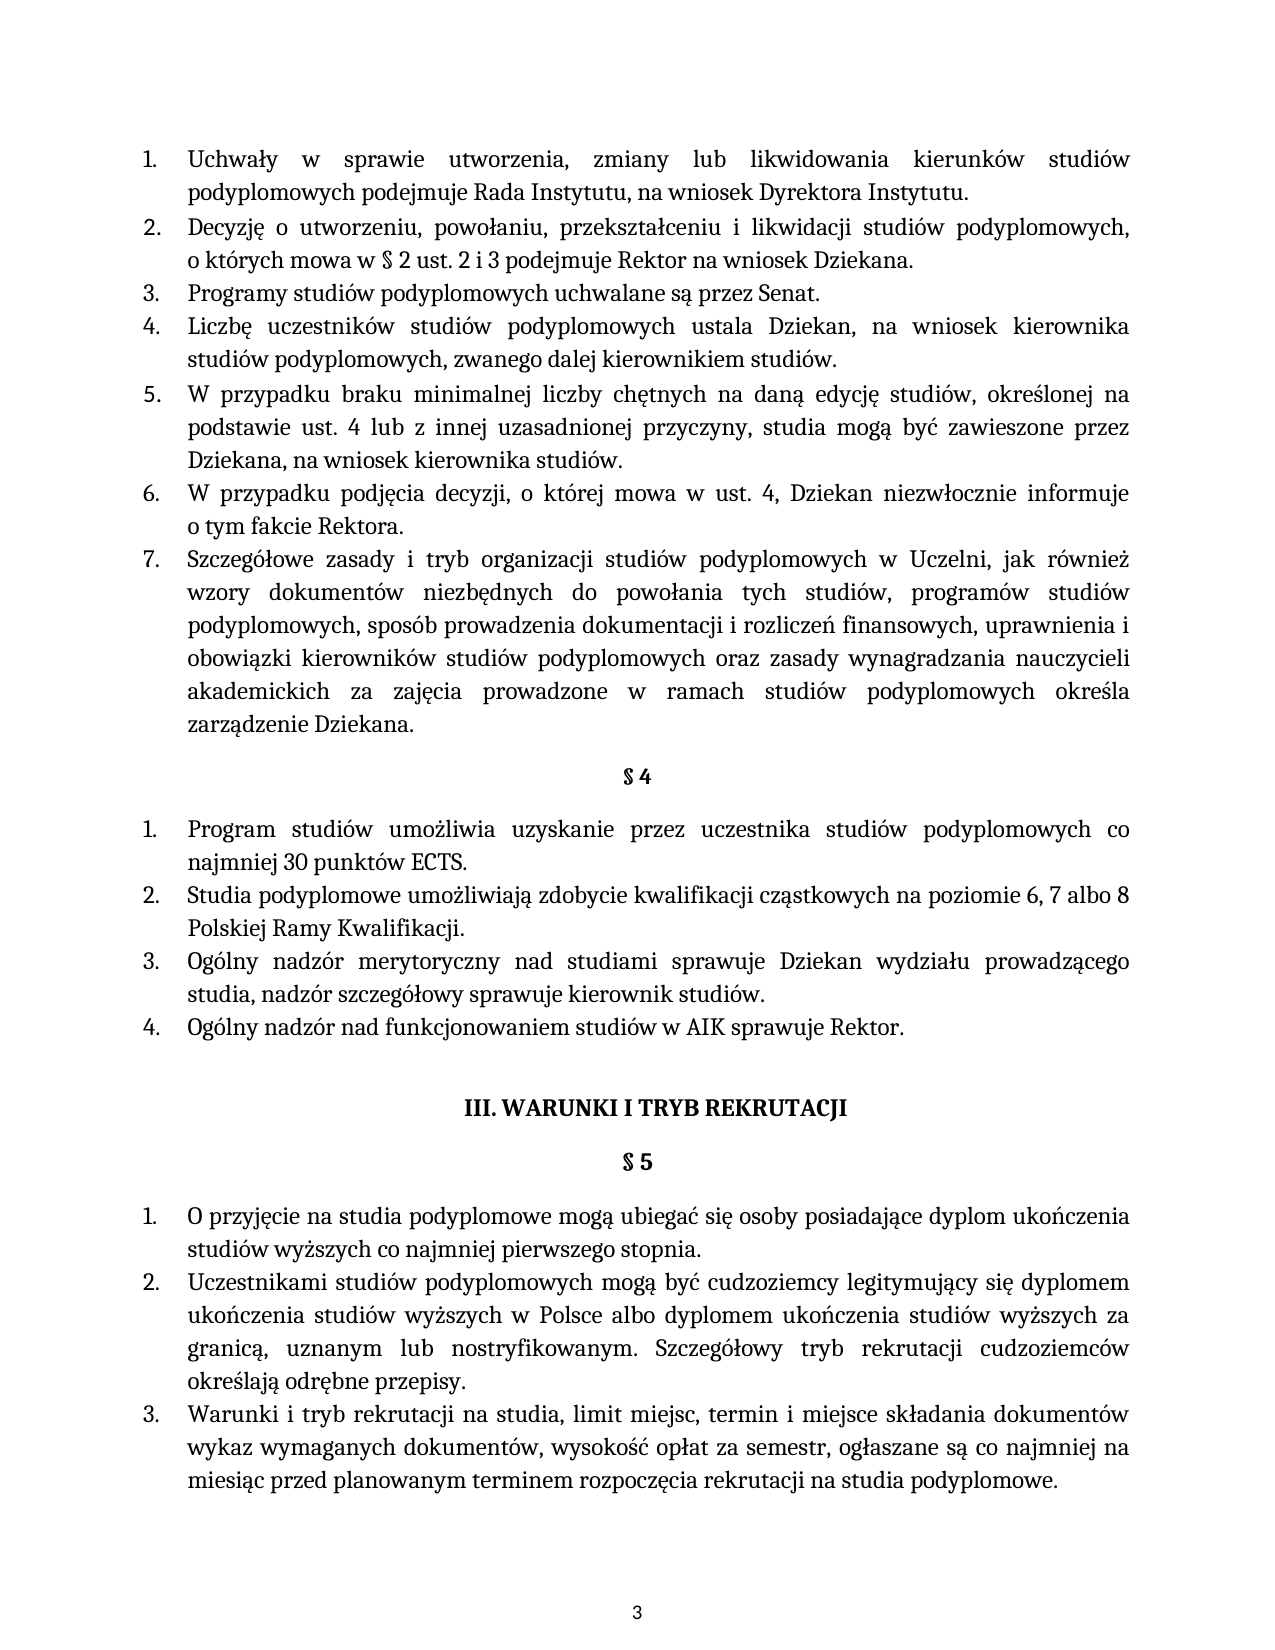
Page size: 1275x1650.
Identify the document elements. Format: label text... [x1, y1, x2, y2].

list O przyjęcie na studia podyplomowe mogą ubiegać się osoby posiadające dyplom ukończenia studiów wyższych co najmniej pierwszego stopnia. [143, 1202, 1131, 1264]
list Program studiów umożliwia uzyskanie przez uczestnika studiów podyplomowych co najmniej 30 punktów ECTS. [143, 815, 1131, 876]
list W przypadku podjęcia decyzji, o której mowa w ust. 4, Dziekan niezwłocznie informuje o tym fakcie Rektora. [143, 479, 1131, 540]
text § 4 [143, 764, 1131, 790]
list Uczestnikami studiów podyplomowych mogą być cudzoziemcy legitymujący się dyplomem ukończenia studiów wyższych w Polsce albo dyplomem ukończenia studiów wyższych za granicą, uznanym lub nostryfikowanym. Szczegółowy tryb rekrutacji cudzoziemców określają odrębne przepisy. [143, 1268, 1131, 1396]
list W przypadku braku minimalnej liczby chętnych na daną edycję studiów, określonej na podstawie ust. 4 lub z innej uzasadnionej przyczyny, studia mogą być zawieszone przez Dziekana, na wniosek kierownika studiów. [143, 378, 1131, 474]
list Programy studiów podyplomowych uchwalane są przez Senat. [143, 279, 1131, 307]
list Ogólny nadzór merytoryczny nad studiami sprawuje Dziekan wydziału prowadzącego studia, nadzór szczegółowy sprawuje kierownik studiów. [143, 947, 1131, 1008]
list Decyzję o utworzeniu, powołaniu, przekształceniu i likwidacji studiów podyplomowych, o których mowa w § 2 ust. 2 i 3 podejmuje Rektor na wniosek Dziekana. [143, 211, 1131, 274]
list Warunki i tryb rekrutacji na studia, limit miejsc, termin i miejsce składania dokumentów wykaz wymaganych dokumentów, wysokość opłat za semestr, ogłaszane są co najmniej na miesiąc przed planowanym terminem rozpoczęcia rekrutacji na studia podyplomowe. [143, 1400, 1131, 1495]
list Ogólny nadzór nad funkcjonowaniem studiów w AIK sprawuje Rektor. [143, 1013, 1131, 1042]
text § 5 [143, 1148, 1131, 1177]
subtitle WARUNKI I TRYB REKRUTACJI [180, 1094, 1131, 1123]
list Uchwały w sprawie utworzenia, zmiany lub likwidowania kierunków studiów podyplomowych podejmuje Rada Instytutu, na wniosek Dyrektora Instytutu. [143, 145, 1131, 207]
list Szczegółowe zasady i tryb organizacji studiów podyplomowych w Uczelni, jak również wzory dokumentów niezbędnych do powołania tych studiów, programów studiów podyplomowych, sposób prowadzenia dokumentacji i rozliczeń finansowych, uprawnienia i obowiązki kierowników studiów podyplomowych oraz zasady wynagradzania nauczycieli akademickich za zajęcia prowadzone w ramach studiów podyplomowych określa zarządzenie Dziekana. [143, 545, 1131, 738]
list Liczbę uczestników studiów podyplomowych ustala Dziekan, na wniosek kierownika studiów podyplomowych, zwanego dalej kierownikiem studiów. [143, 312, 1131, 373]
list Studia podyplomowe umożliwiają zdobycie kwalifikacji cząstkowych na poziomie 6, 7 albo 8 Polskiej Ramy Kwalifikacji. [143, 881, 1131, 942]
